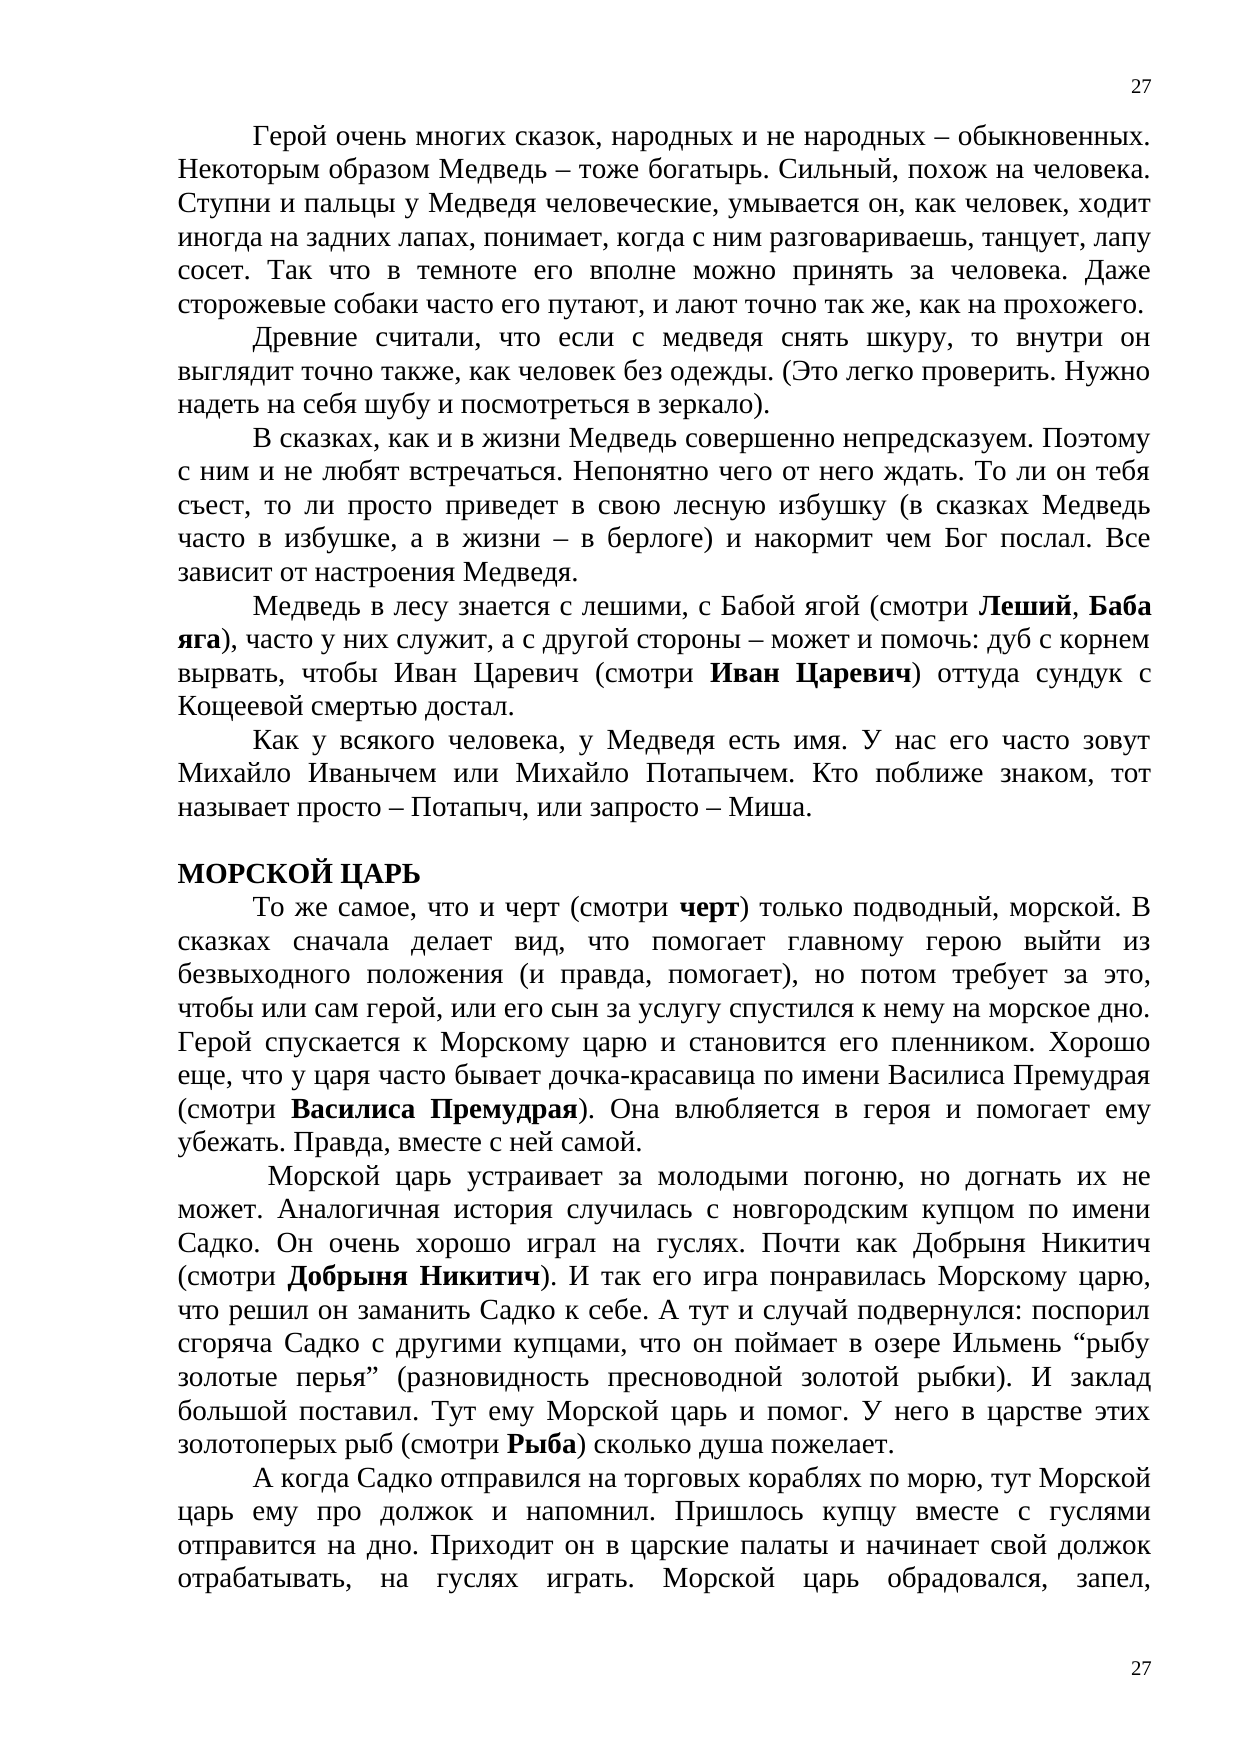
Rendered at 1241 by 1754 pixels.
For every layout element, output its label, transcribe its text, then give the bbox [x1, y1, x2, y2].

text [177, 1460, 1152, 1594]
text В сказках, как и в жизни Медведь совершенно непредсказуем. Поэтому с ним и не любят встречаться. Непонятно чего от него ждать. То ли он тебя съест, то ли просто приведет в свою лесную избушку (в сказках Медведь часто в избушке, а в жизни – в берлоге) и накормит чем Бог послал. Все зависит от настроения Медведя. [177, 420, 1152, 588]
text Медведь в лесу знается с лешими, с Бабой ягой (смотри Леший, Баба яга), часто у них служит, а с другой стороны – может и помочь: дуб с корнем вырвать, чтобы Иван Царевич (смотри Иван Царевич) оттуда сундук с Кощеевой смертью достал. [177, 588, 1152, 722]
text МОРСКОЙ ЦАРЬ [177, 856, 1152, 889]
text Морской царь устраивает за молодыми погоню, но догнать их не может. Аналогичная история случилась с новгородским купцом по имени Садко. Он очень хорошо играл на гуслях. Почти как Добрыня Никитич (смотри Добрыня Никитич). И так его игра понравилась Морскому царю, что решил он заманить Садко к себе. А тут и случай подвернулся: поспорил сгоряча Садко с другими купцами, что он поймает в озере Ильмень “рыбу золотые перья” (разновидность пресноводной золотой рыбки). И заклад большой поставил. Тут ему Морской царь и помог. У него в царстве этих золотоперых рыб (смотри Рыба) сколько душа пожелает. [177, 1158, 1152, 1460]
text Герой очень многих сказок, народных и не народных – обыкновенных. Некоторым образом Медведь – тоже богатырь. Сильный, похож на человека. Ступни и пальцы у Медведя человеческие, умывается он, как человек, ходит иногда на задних лапах, понимает, когда с ним разговариваешь, танцует, лапу сосет. Так что в темноте его вполне можно принять за человека. Даже сторожевые собаки часто его путают, и лают точно так же, как на прохожего. [177, 118, 1152, 319]
text То же самое, что и черт (смотри черт) только подводный, морской. В сказках сначала делает вид, что помогает главному герою выйти из безвыходного положения (и правда, помогает), но потом требует за это, чтобы или сам герой, или его сын за услугу спустился к нему на морское дно. Герой спускается к Морскому царю и становится его пленником. Хорошо еще, что у царя часто бывает дочка-красавица по имени Василиса Премудрая (смотри Василиса Премудрая). Она влюбляется в героя и помогает ему убежать. Правда, вместе с ней самой. [177, 889, 1152, 1158]
text Как у всякого человека, у Медведя есть имя. У нас его часто зовут Михайло Иванычем или Михайло Потапычем. Кто поближе знаком, тот называет просто – Потапыч, или запросто – Миша. [177, 722, 1152, 822]
text Древние считали, что если с медведя снять шкуру, то внутри он выглядит точно также, как человек без одежды. (Это легко проверить. Нужно надеть на себя шубу и посмотреться в зеркало). [177, 319, 1152, 420]
